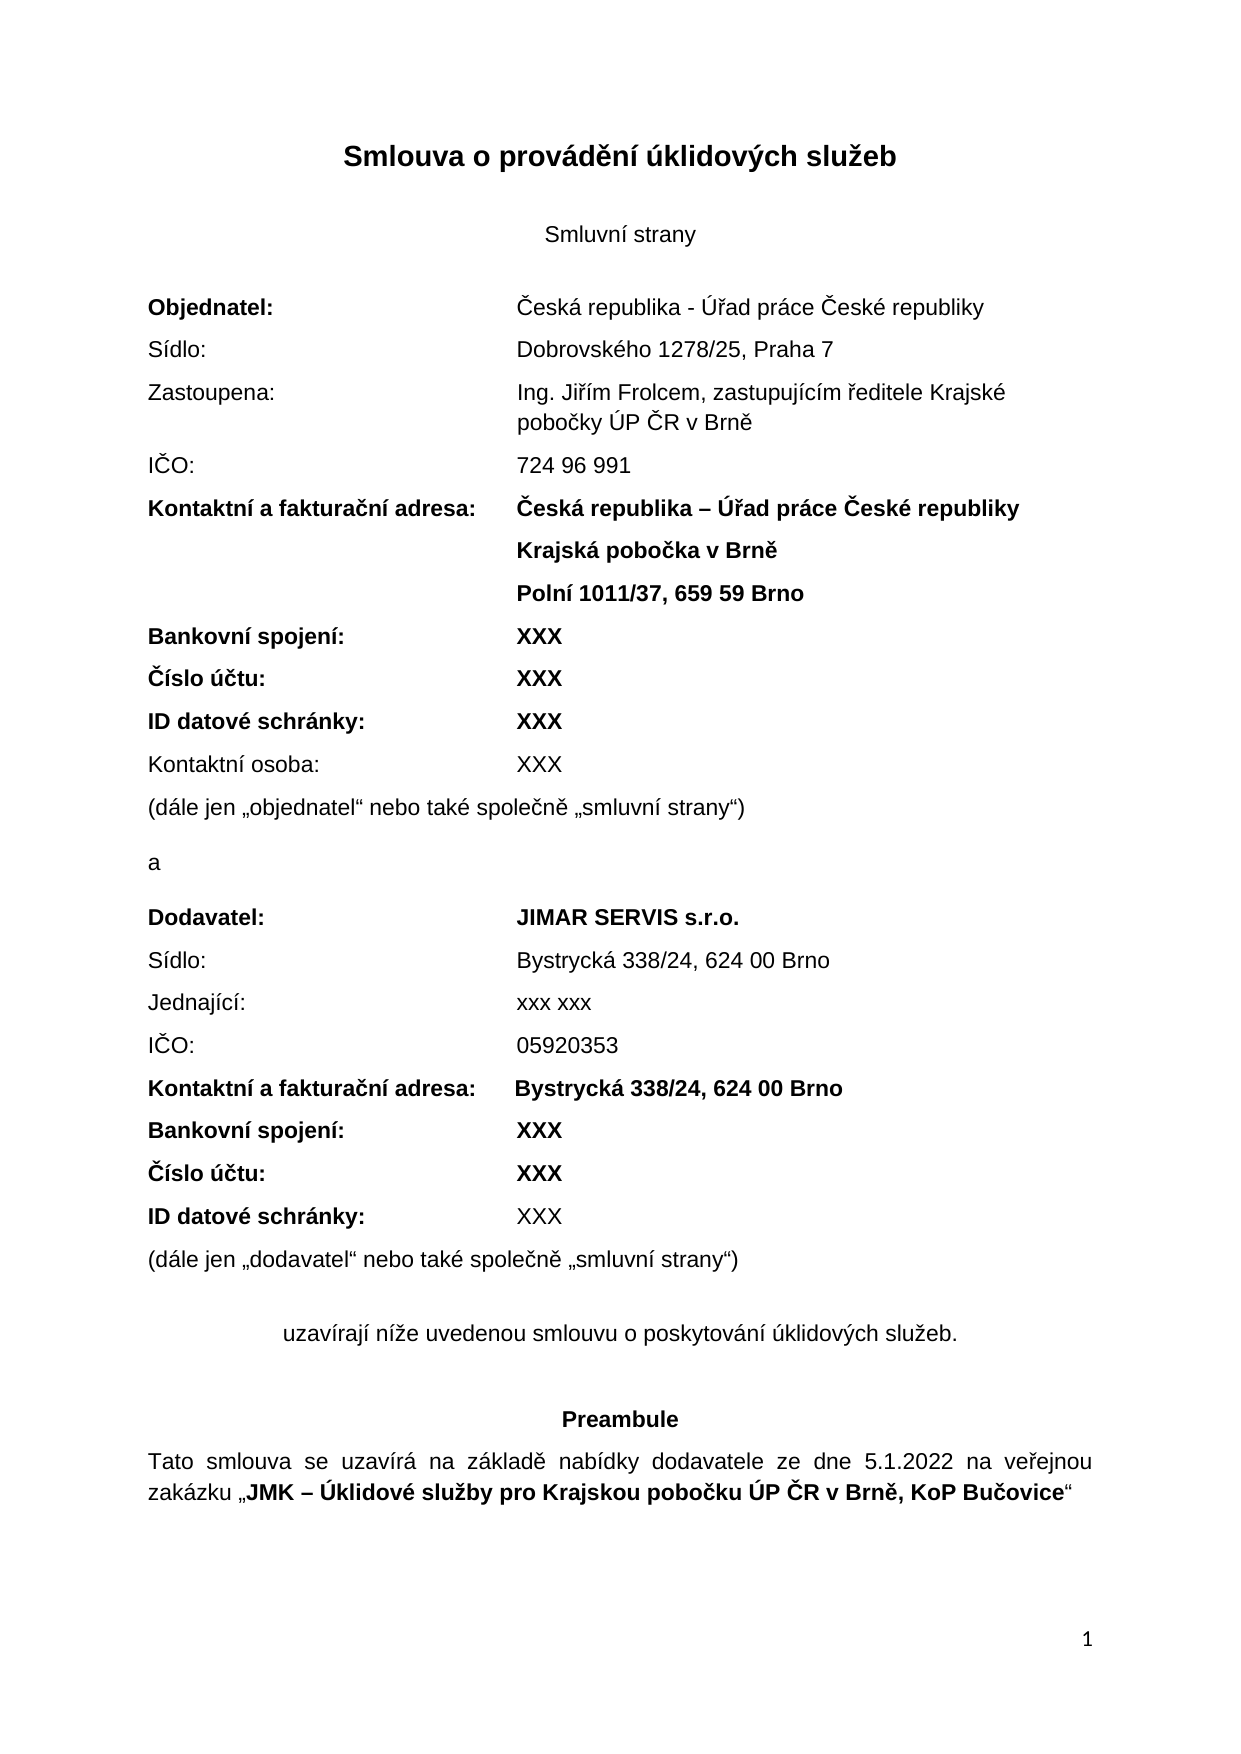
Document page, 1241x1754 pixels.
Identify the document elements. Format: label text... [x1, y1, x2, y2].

text uzavírají níže uvedenou smlouvu o poskytování úklidových služeb. [148, 1320, 1093, 1346]
text a [148, 849, 1093, 875]
text Smlouva o provádění úklidových služeb [148, 139, 1093, 173]
text Sídlo: Dobrovského 1278/25, Praha 7 [148, 336, 1093, 362]
text (dále jen „dodavatel“ nebo také společně „smluvní strany“) [148, 1246, 1093, 1272]
text Tato smlouva se uzavírá na základě nabídky dodavatele ze dne 5.1.2022 na veřejnou zakázku „JMK – Úklidové služby pro Krajskou pobočku ÚP ČR v Brně, KoP Bučovice“ [148, 1448, 1093, 1505]
text Kontaktní osoba: XXX [148, 751, 1093, 777]
text IČO: 724 96 991 [148, 452, 1093, 478]
text Preambule [148, 1406, 1093, 1432]
text Bankovní spojení: XXX [148, 1117, 1093, 1144]
text Polní 1011/37, 659 59 Brno [148, 580, 1093, 606]
text Dodavatel: JIMAR SERVIS s.r.o. [148, 904, 1093, 930]
text (dále jen „objednatel“ nebo také společně „smluvní strany“) [148, 793, 1093, 820]
text IČO: 05920353 [148, 1032, 1093, 1058]
text Jednající: xxx xxx [148, 989, 1093, 1016]
text Kontaktní a fakturační adresa: Česká republika – Úřad práce České republiky [148, 494, 1093, 521]
text Číslo účtu: XXX [148, 665, 1093, 692]
text Krajská pobočka v Brně [148, 537, 1093, 563]
text Objednatel: Česká republika - Úřad práce České republiky [148, 293, 1093, 320]
text Sídlo: Bystrycká 338/24, 624 00 Brno [148, 947, 1093, 973]
text Smluvní strany [148, 221, 1093, 247]
text Číslo účtu: XXX [148, 1160, 1093, 1186]
text Bankovní spojení: XXX [148, 623, 1093, 649]
text ID datové schránky: XXX [148, 708, 1093, 734]
text ID datové schránky: XXX [148, 1203, 1093, 1229]
text Kontaktní a fakturační adresa: Bystrycká 338/24, 624 00 Brno [148, 1075, 1093, 1101]
text Zastoupena: Ing. Jiřím Frolcem, zastupujícím ředitele Krajské pobočky ÚP ČR v Brně [148, 379, 1093, 435]
